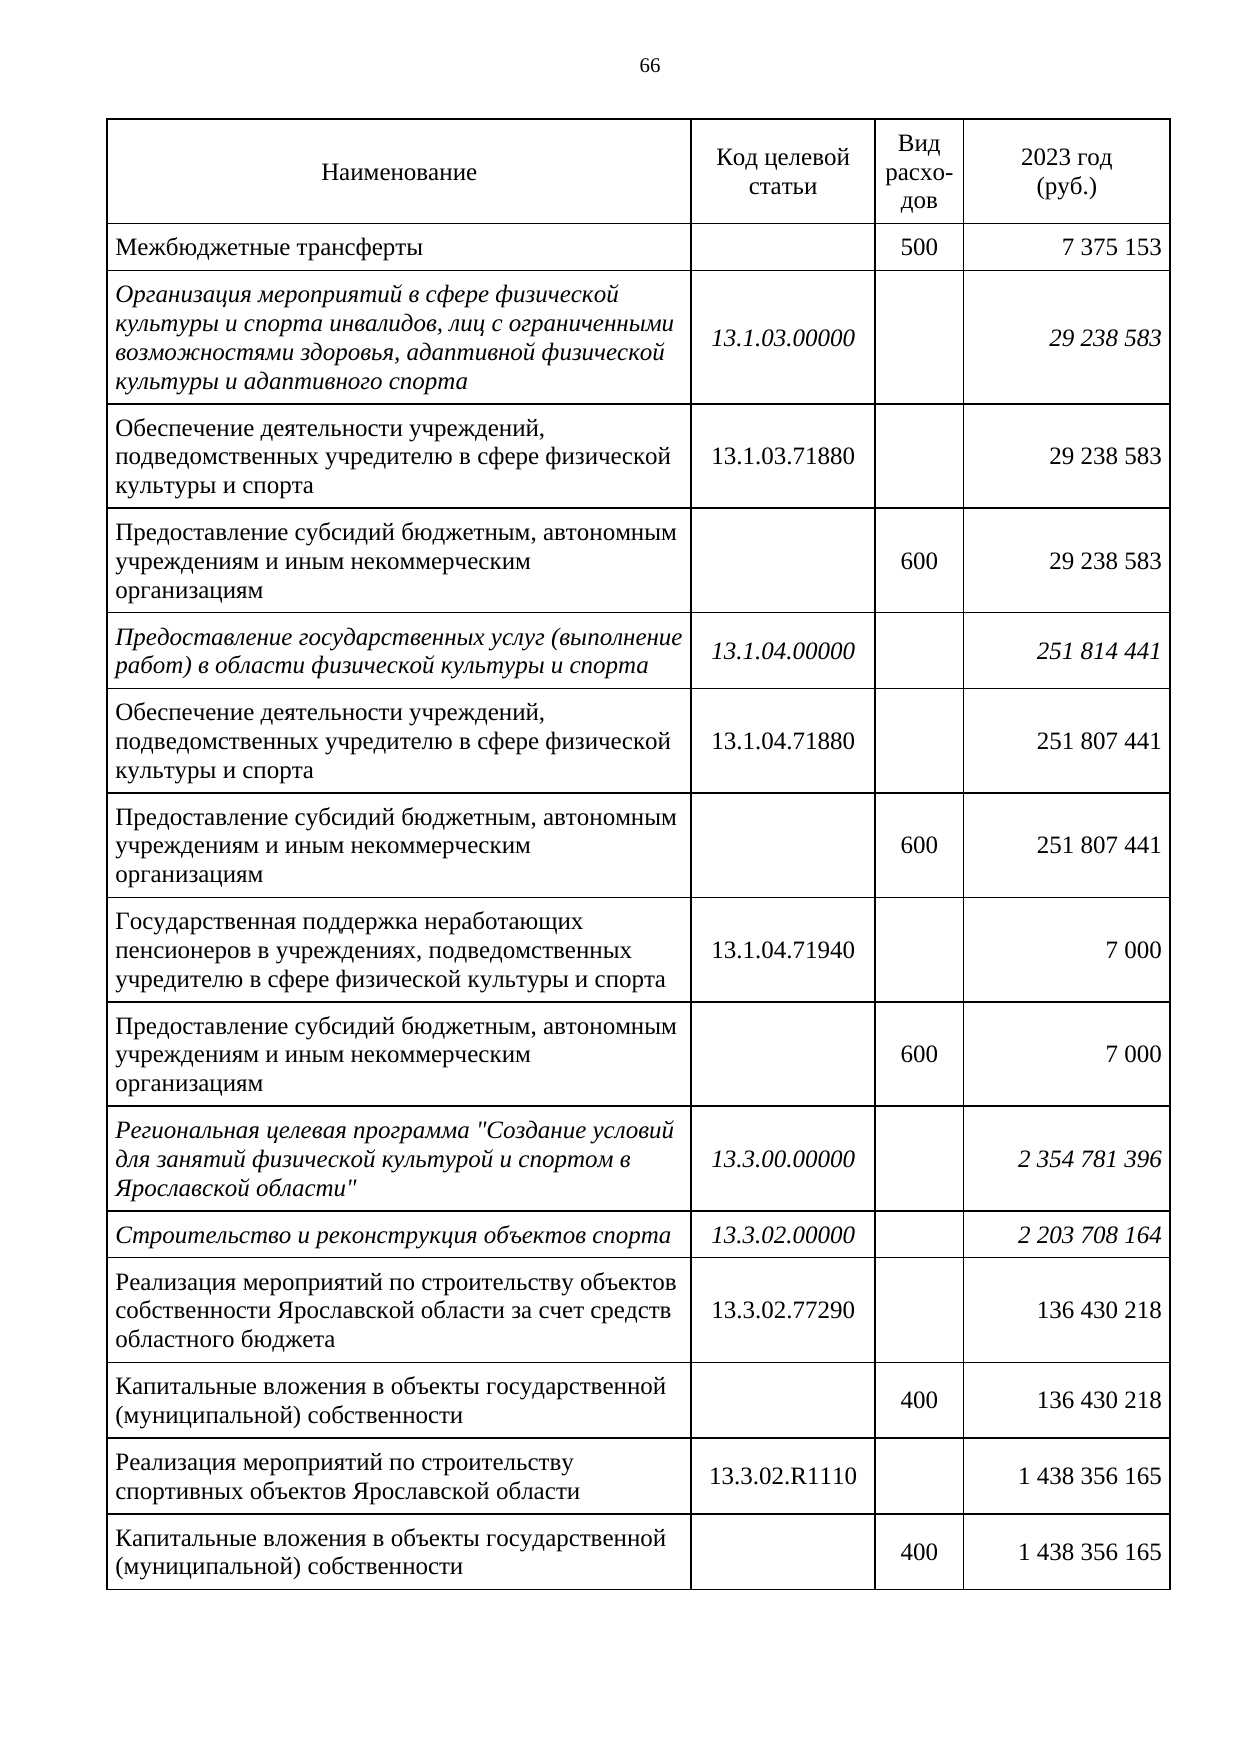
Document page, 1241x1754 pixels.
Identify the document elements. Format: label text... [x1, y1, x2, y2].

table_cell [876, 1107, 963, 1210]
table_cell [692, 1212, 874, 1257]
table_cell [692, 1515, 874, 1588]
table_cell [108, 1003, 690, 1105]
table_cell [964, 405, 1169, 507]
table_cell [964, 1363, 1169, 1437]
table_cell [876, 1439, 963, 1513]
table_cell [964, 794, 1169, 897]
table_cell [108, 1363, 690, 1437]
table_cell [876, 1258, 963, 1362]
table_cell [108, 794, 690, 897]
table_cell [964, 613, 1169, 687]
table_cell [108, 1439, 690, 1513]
table_header 2023 год (руб.) [964, 120, 1169, 223]
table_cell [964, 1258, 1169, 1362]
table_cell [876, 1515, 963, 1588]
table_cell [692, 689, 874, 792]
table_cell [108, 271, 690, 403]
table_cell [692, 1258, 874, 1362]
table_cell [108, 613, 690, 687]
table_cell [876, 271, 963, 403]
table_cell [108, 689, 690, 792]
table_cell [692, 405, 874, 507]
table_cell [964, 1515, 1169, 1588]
table_header Наименование [108, 120, 690, 223]
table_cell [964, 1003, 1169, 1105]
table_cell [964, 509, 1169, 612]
table_header Код целевой статьи [692, 120, 874, 223]
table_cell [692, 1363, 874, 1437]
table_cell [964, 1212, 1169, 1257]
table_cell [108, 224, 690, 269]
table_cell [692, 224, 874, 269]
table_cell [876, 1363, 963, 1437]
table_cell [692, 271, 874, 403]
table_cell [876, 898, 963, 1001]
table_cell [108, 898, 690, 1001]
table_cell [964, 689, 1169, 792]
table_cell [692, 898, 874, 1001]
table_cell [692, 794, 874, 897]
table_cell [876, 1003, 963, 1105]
table_header Вид расхо-дов [876, 120, 963, 223]
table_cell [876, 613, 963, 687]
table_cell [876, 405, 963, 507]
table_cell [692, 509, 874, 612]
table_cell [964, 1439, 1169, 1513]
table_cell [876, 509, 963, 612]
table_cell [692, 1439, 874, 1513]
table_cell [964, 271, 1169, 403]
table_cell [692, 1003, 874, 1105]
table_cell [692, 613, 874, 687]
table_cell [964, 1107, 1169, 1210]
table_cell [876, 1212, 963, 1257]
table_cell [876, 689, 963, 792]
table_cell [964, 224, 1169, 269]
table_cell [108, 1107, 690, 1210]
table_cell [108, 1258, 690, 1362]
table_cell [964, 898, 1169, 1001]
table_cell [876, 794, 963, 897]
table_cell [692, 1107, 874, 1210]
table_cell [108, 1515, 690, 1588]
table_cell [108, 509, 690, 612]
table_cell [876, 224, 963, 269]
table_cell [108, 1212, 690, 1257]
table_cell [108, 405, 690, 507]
